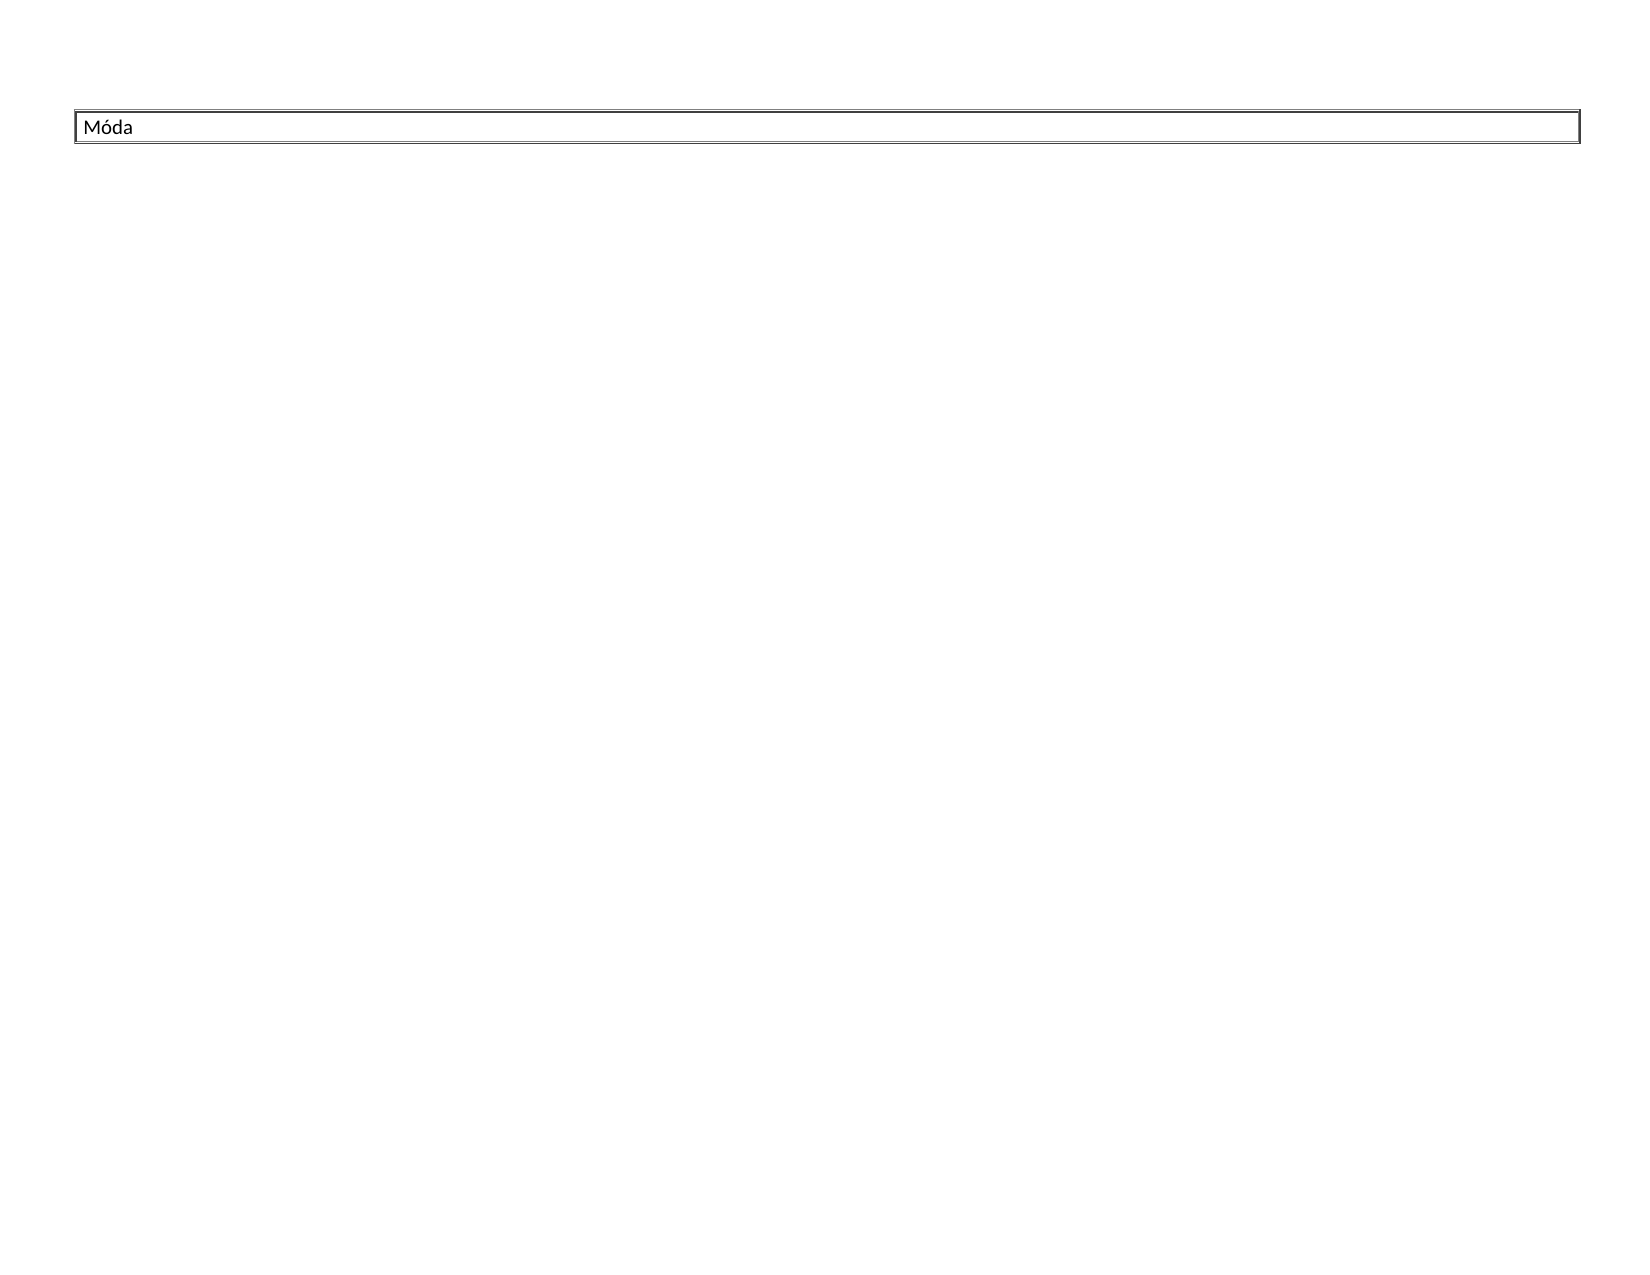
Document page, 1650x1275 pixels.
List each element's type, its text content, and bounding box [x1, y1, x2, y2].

table_cell Móda [77, 113, 1578, 141]
